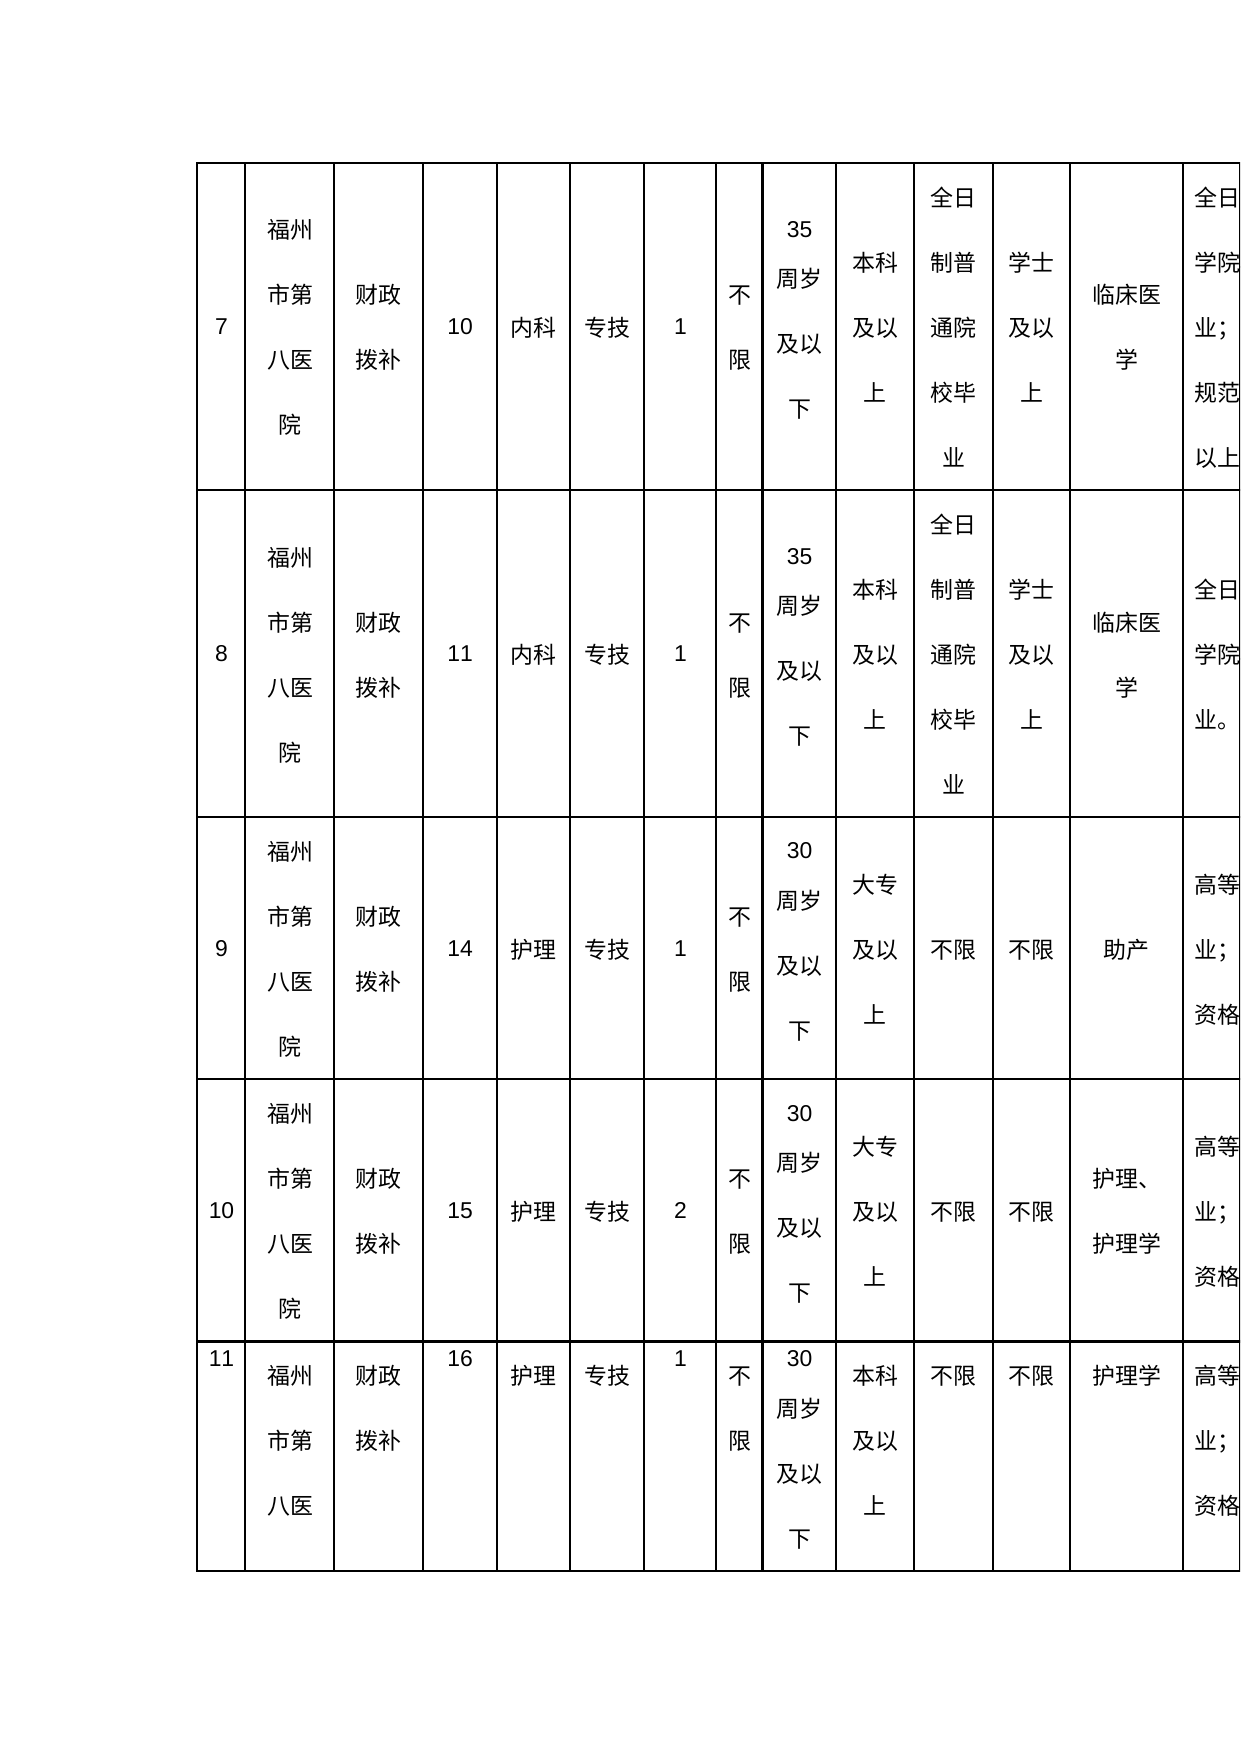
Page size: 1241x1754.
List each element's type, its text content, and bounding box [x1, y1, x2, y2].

table_cell 7 [198, 164, 244, 489]
table_cell 14 [424, 818, 496, 1078]
table_cell 全日制普通高等医学院校五年学制毕业。 [1184, 491, 1239, 816]
table_cell 护理 [498, 818, 569, 1078]
table_cell 2 [645, 1080, 715, 1340]
table_cell 35周岁及以下 [764, 164, 835, 489]
table_cell 不限 [994, 1080, 1069, 1340]
table_cell 11 [198, 1343, 244, 1570]
table_cell 不限 [915, 1080, 992, 1340]
table_cell 1 [645, 164, 715, 489]
table_cell 大专及以上 [837, 1080, 913, 1340]
table_cell 财政拨补 [335, 1080, 422, 1340]
table_cell 财政拨补 [335, 1343, 422, 1570]
table_cell 不限 [915, 1343, 992, 1570]
table_cell 临床医学 [1071, 164, 1182, 489]
table_cell 全日制普通院校毕业 [915, 491, 992, 816]
table_cell 不限 [717, 1343, 761, 1570]
table_cell 10 [198, 1080, 244, 1340]
table_cell 福州市第八医院 [246, 1343, 333, 1570]
table_cell 1 [645, 1343, 715, 1570]
table_cell 30周岁及以下 [764, 1080, 835, 1340]
table_cell 全日制普通院校毕业 [915, 164, 992, 489]
table_cell 不限 [717, 1080, 761, 1340]
table_cell 学士及以上 [994, 164, 1069, 489]
table_cell 高等医学院校毕业；具有护士执业资格。 [1184, 1080, 1239, 1340]
table_cell 30周岁及以下 [764, 818, 835, 1078]
table_cell 16 [424, 1343, 496, 1570]
table_cell 本科及以上 [837, 1343, 913, 1570]
table_cell 福州市第八医院 [246, 164, 333, 489]
table_cell 不限 [915, 818, 992, 1078]
table_cell 助产 [1071, 818, 1182, 1078]
table_cell 11 [424, 491, 496, 816]
table_cell 学士及以上 [994, 491, 1069, 816]
table_cell 内科 [498, 491, 569, 816]
table_cell 专技 [571, 818, 643, 1078]
table_cell 福州市第八医院 [246, 491, 333, 816]
table_cell 15 [424, 1080, 496, 1340]
table_cell 护理 [498, 1080, 569, 1340]
table_cell 不限 [994, 818, 1069, 1078]
table_cell 9 [198, 818, 244, 1078]
table_cell 护理学 [1071, 1343, 1182, 1570]
table_cell 不限 [717, 164, 761, 489]
table_cell 本科及以上 [837, 164, 913, 489]
table_cell 专技 [571, 1343, 643, 1570]
table_cell 不限 [994, 1343, 1069, 1570]
table_cell 专技 [571, 1080, 643, 1340]
table_cell 护理 [498, 1343, 569, 1570]
table_cell 护理、护理学 [1071, 1080, 1182, 1340]
table_cell 财政拨补 [335, 491, 422, 816]
table_cell 全日制普通高等医学院校五年学制毕业；完成住院医师规范化培训2年及以上(内科)。 [1184, 164, 1239, 489]
table_cell 10 [424, 164, 496, 489]
table_cell 专技 [571, 491, 643, 816]
table_cell 专技 [571, 164, 643, 489]
table_cell 福州市第八医院 [246, 1080, 333, 1340]
table_cell 1 [645, 818, 715, 1078]
table_cell 不限 [717, 818, 761, 1078]
table_cell 本科及以上 [837, 491, 913, 816]
table_cell 8 [198, 491, 244, 816]
table_cell 财政拨补 [335, 164, 422, 489]
table_cell 大专及以上 [837, 818, 913, 1078]
table_cell 福州市第八医院 [246, 818, 333, 1078]
table_cell 35周岁及以下 [764, 491, 835, 816]
table_cell 1 [645, 491, 715, 816]
table_cell 临床医学 [1071, 491, 1182, 816]
table_cell 30周岁及以下 [764, 1343, 835, 1570]
table_cell 不限 [717, 491, 761, 816]
table_cell 高等医学院校毕业；具有护士执业资格。 [1184, 818, 1239, 1078]
table_cell 财政拨补 [335, 818, 422, 1078]
table_cell 高等医学院校毕业；具有护士执业资格。 [1184, 1343, 1239, 1570]
table_cell 内科 [498, 164, 569, 489]
